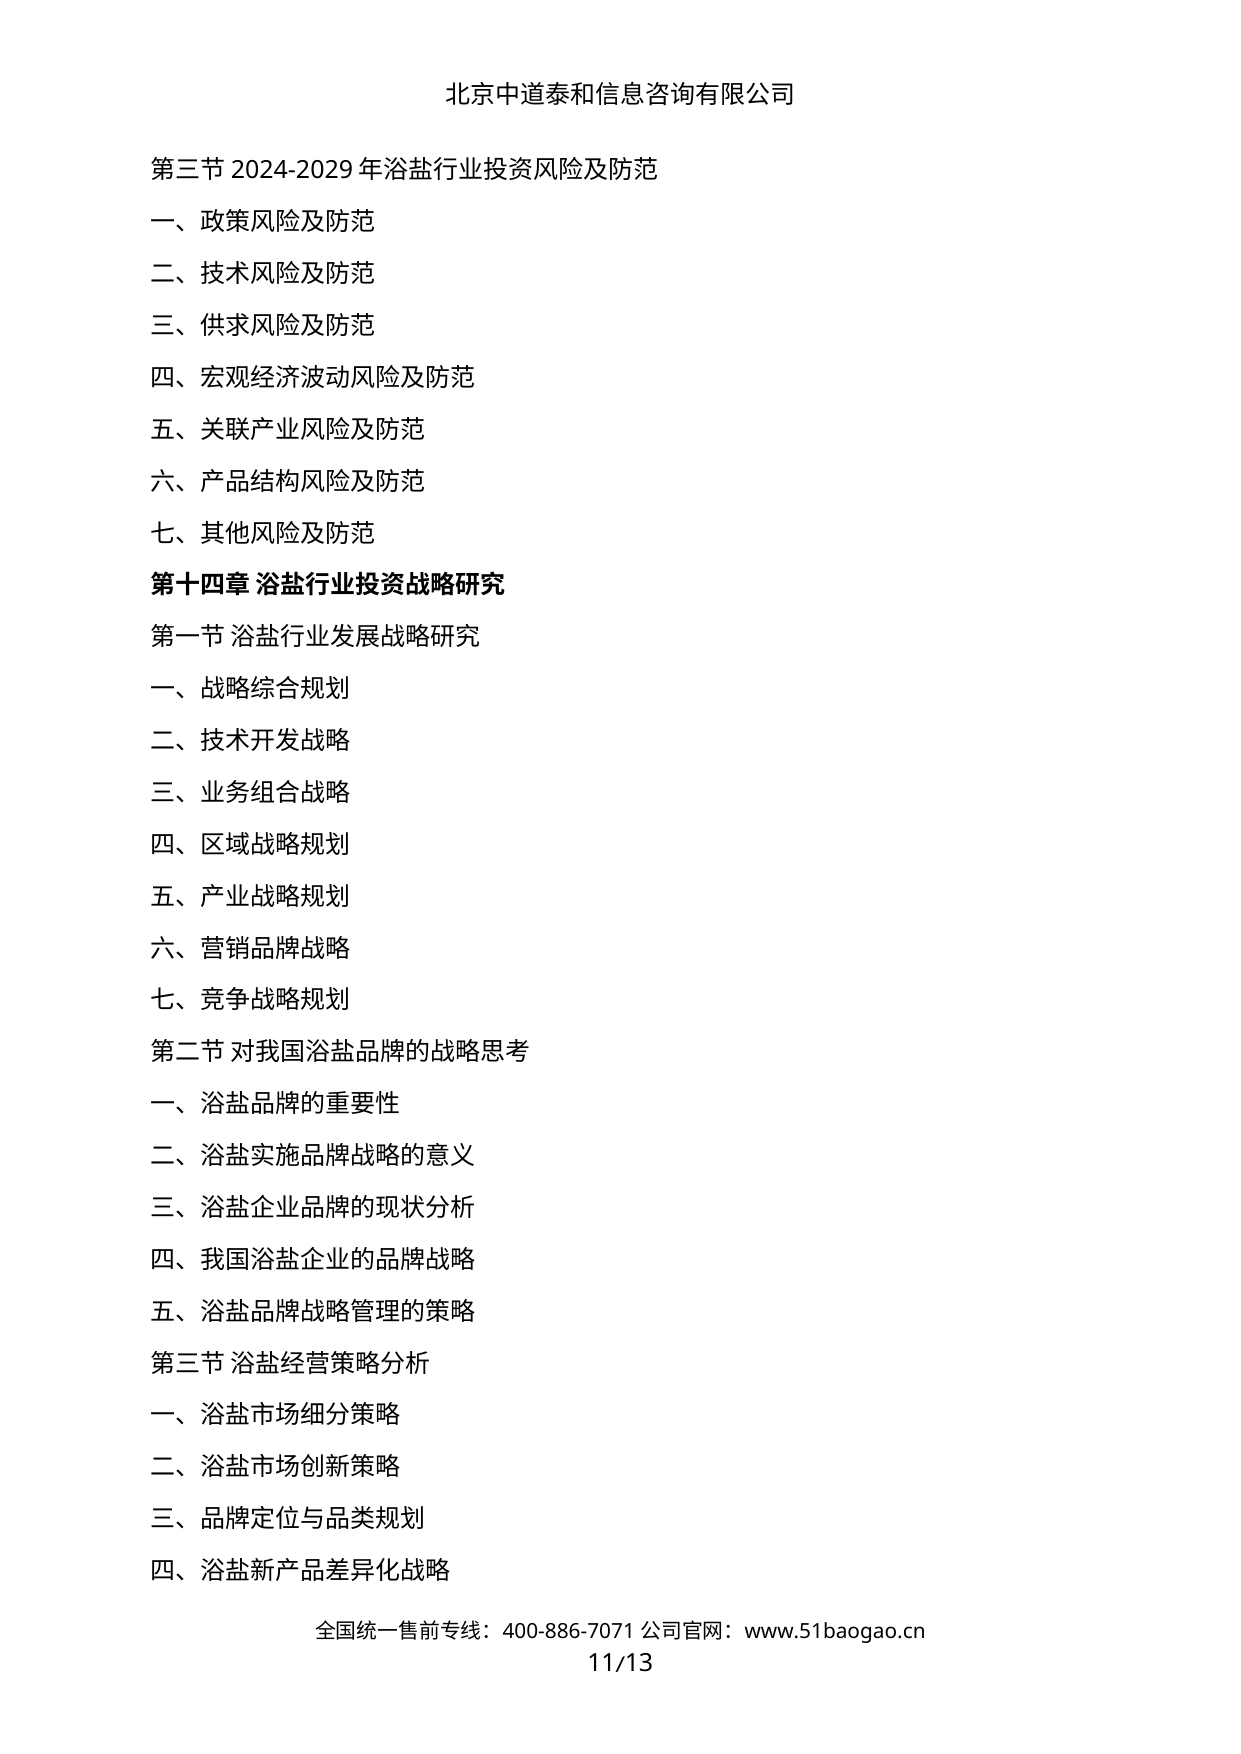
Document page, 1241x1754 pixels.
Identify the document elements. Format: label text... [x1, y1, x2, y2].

text 七、其他风险及防范 [150, 513, 1090, 549]
text 三、品牌定位与品类规划 [150, 1499, 1090, 1535]
text 一、政策风险及防范 [150, 202, 1090, 238]
text 二、浴盐市场创新策略 [150, 1447, 1090, 1483]
text 三、业务组合战略 [150, 772, 1090, 809]
text 一、浴盐市场细分策略 [150, 1395, 1090, 1431]
text 六、产品结构风险及防范 [150, 461, 1090, 497]
text 二、浴盐实施品牌战略的意义 [150, 1136, 1090, 1172]
text 五、产业战略规划 [150, 876, 1090, 912]
text 四、我国浴盐企业的品牌战略 [150, 1239, 1090, 1276]
text 第一节 浴盐行业发展战略研究 [150, 617, 1090, 653]
text 一、浴盐品牌的重要性 [150, 1084, 1090, 1120]
text 七、竞争战略规划 [150, 980, 1090, 1016]
text 三、供求风险及防范 [150, 306, 1090, 342]
text 第三节 2024-2029年浴盐行业投资风险及防范 [150, 150, 1090, 186]
text 四、区域战略规划 [150, 824, 1090, 861]
text 四、宏观经济波动风险及防范 [150, 357, 1090, 394]
text 五、关联产业风险及防范 [150, 409, 1090, 446]
text 二、技术开发战略 [150, 721, 1090, 757]
text 四、浴盐新产品差异化战略 [150, 1551, 1090, 1587]
text 第十四章 浴盐行业投资战略研究 [150, 565, 1090, 601]
text 三、浴盐企业品牌的现状分析 [150, 1187, 1090, 1224]
text 第二节 对我国浴盐品牌的战略思考 [150, 1032, 1090, 1068]
text 六、营销品牌战略 [150, 928, 1090, 964]
text 第三节 浴盐经营策略分析 [150, 1343, 1090, 1379]
text 二、技术风险及防范 [150, 254, 1090, 290]
text 一、战略综合规划 [150, 669, 1090, 705]
text 五、浴盐品牌战略管理的策略 [150, 1291, 1090, 1327]
